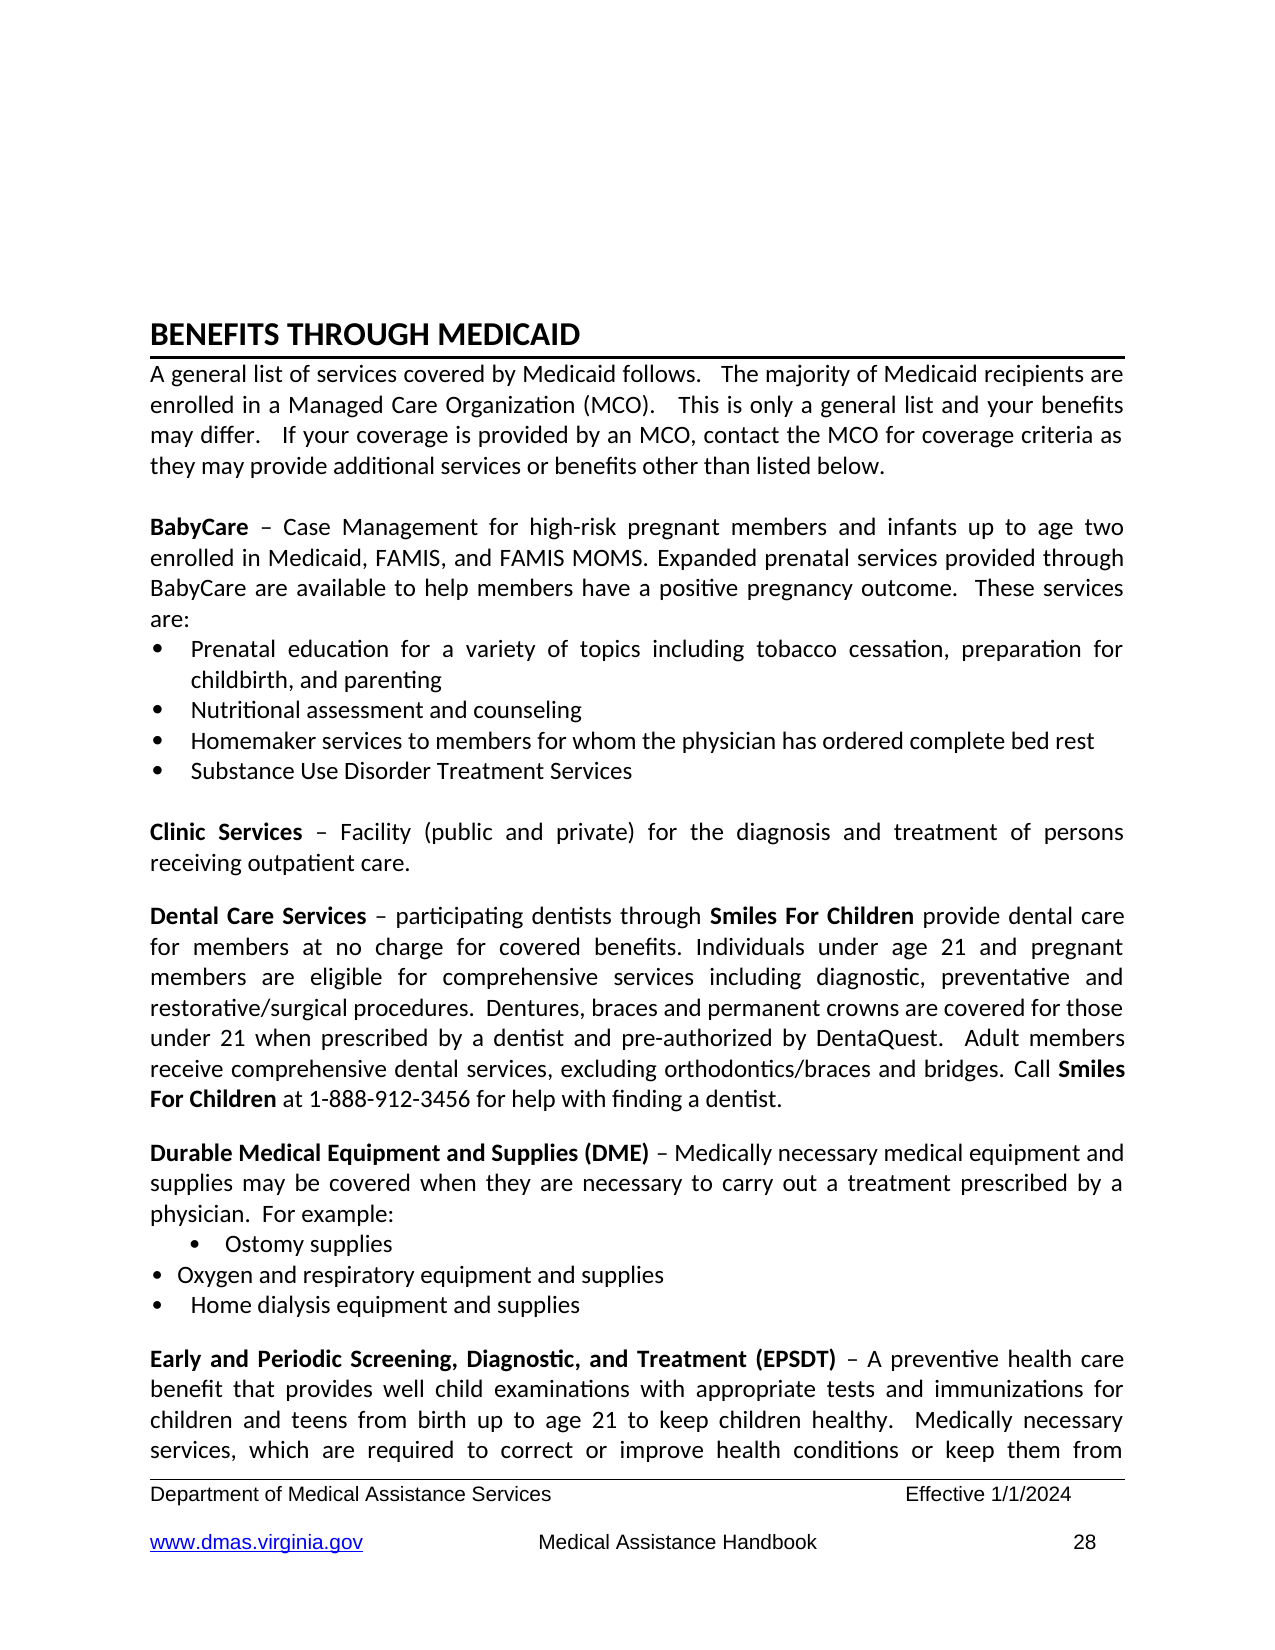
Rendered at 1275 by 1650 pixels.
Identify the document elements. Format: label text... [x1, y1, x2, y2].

list Oxygen and respiratory equipment and supplies [150, 1259, 1125, 1289]
text Clinic Services – Facility (public and private) for the diagnosis and treatment of persons receiving outpatient care. [150, 816, 1125, 877]
list Ostomy supplies [191, 1228, 1125, 1259]
text BENEFITS THROUGH MEDICAID [150, 313, 1125, 356]
list Home dialysis equipment and supplies [150, 1289, 1125, 1320]
list Substance Use Disorder Treatment Services [153, 755, 1125, 786]
text Durable Medical Equipment and Supplies (DME) – Medically necessary medical equipment and supplies may be covered when they are necessary to carry out a treatment prescribed by a physician. For example: [150, 1137, 1125, 1228]
text A general list of services covered by Medicaid follows. The majority of Medicaid recipients are enrolled in a Managed Care Organization (MCO). This is only a general list and your benefits may differ. If your coverage is provided by an MCO, contact the MCO for coverage criteria as they may provide additional services or benefits other than listed below. [150, 359, 1125, 481]
list Nutritional assessment and counseling [153, 694, 1125, 725]
list Homemaker services to members for whom the physician has ordered complete bed rest [153, 725, 1125, 755]
list Prenatal education for a variety of topics including tobacco cessation, preparation for childbirth, and parenting [153, 633, 1125, 694]
text BabyCare – Case Management for high-risk pregnant members and infants up to age two enrolled in Medicaid, FAMIS, and FAMIS MOMS. Expanded prenatal services provided through BabyCare are available to help members have a positive pregnancy outcome. These services are: [150, 511, 1125, 633]
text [150, 1343, 1125, 1465]
text Dental Care Services – participating dentists through Smiles For Children provide dental care for members at no charge for covered benefits. Individuals under age 21 and pregnant members are eligible for comprehensive services including diagnostic, preventative and restorative/surgical procedures. Dentures, braces and permanent crowns are covered for those under 21 when prescribed by a dentist and pre-authorized by DentaQuest. Adult members receive comprehensive dental services, excluding orthodontics/braces and bridges. Call Smiles For Children at 1-888-912-3456 for help with finding a dentist. [150, 900, 1125, 1114]
